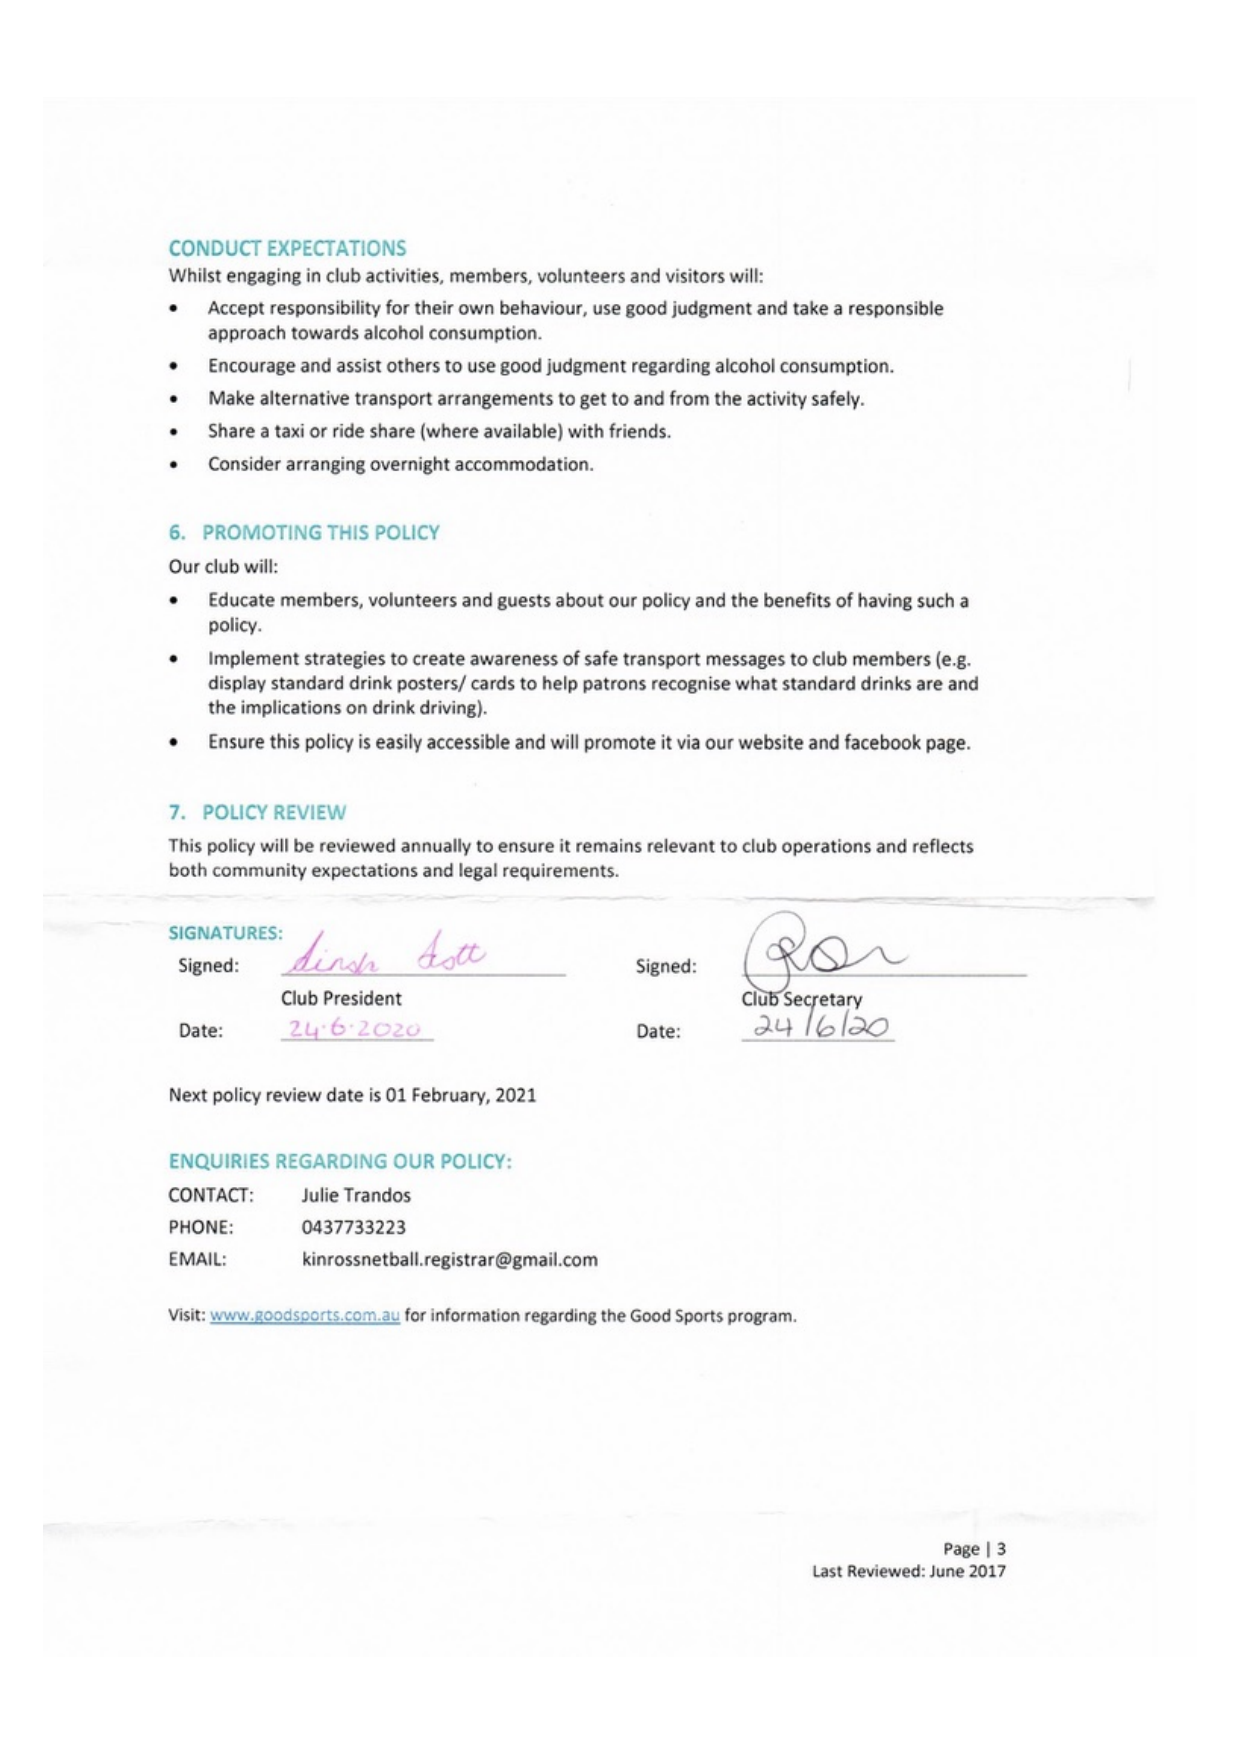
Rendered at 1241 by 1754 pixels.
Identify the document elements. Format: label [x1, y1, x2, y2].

picture [43, 97, 1198, 1657]
